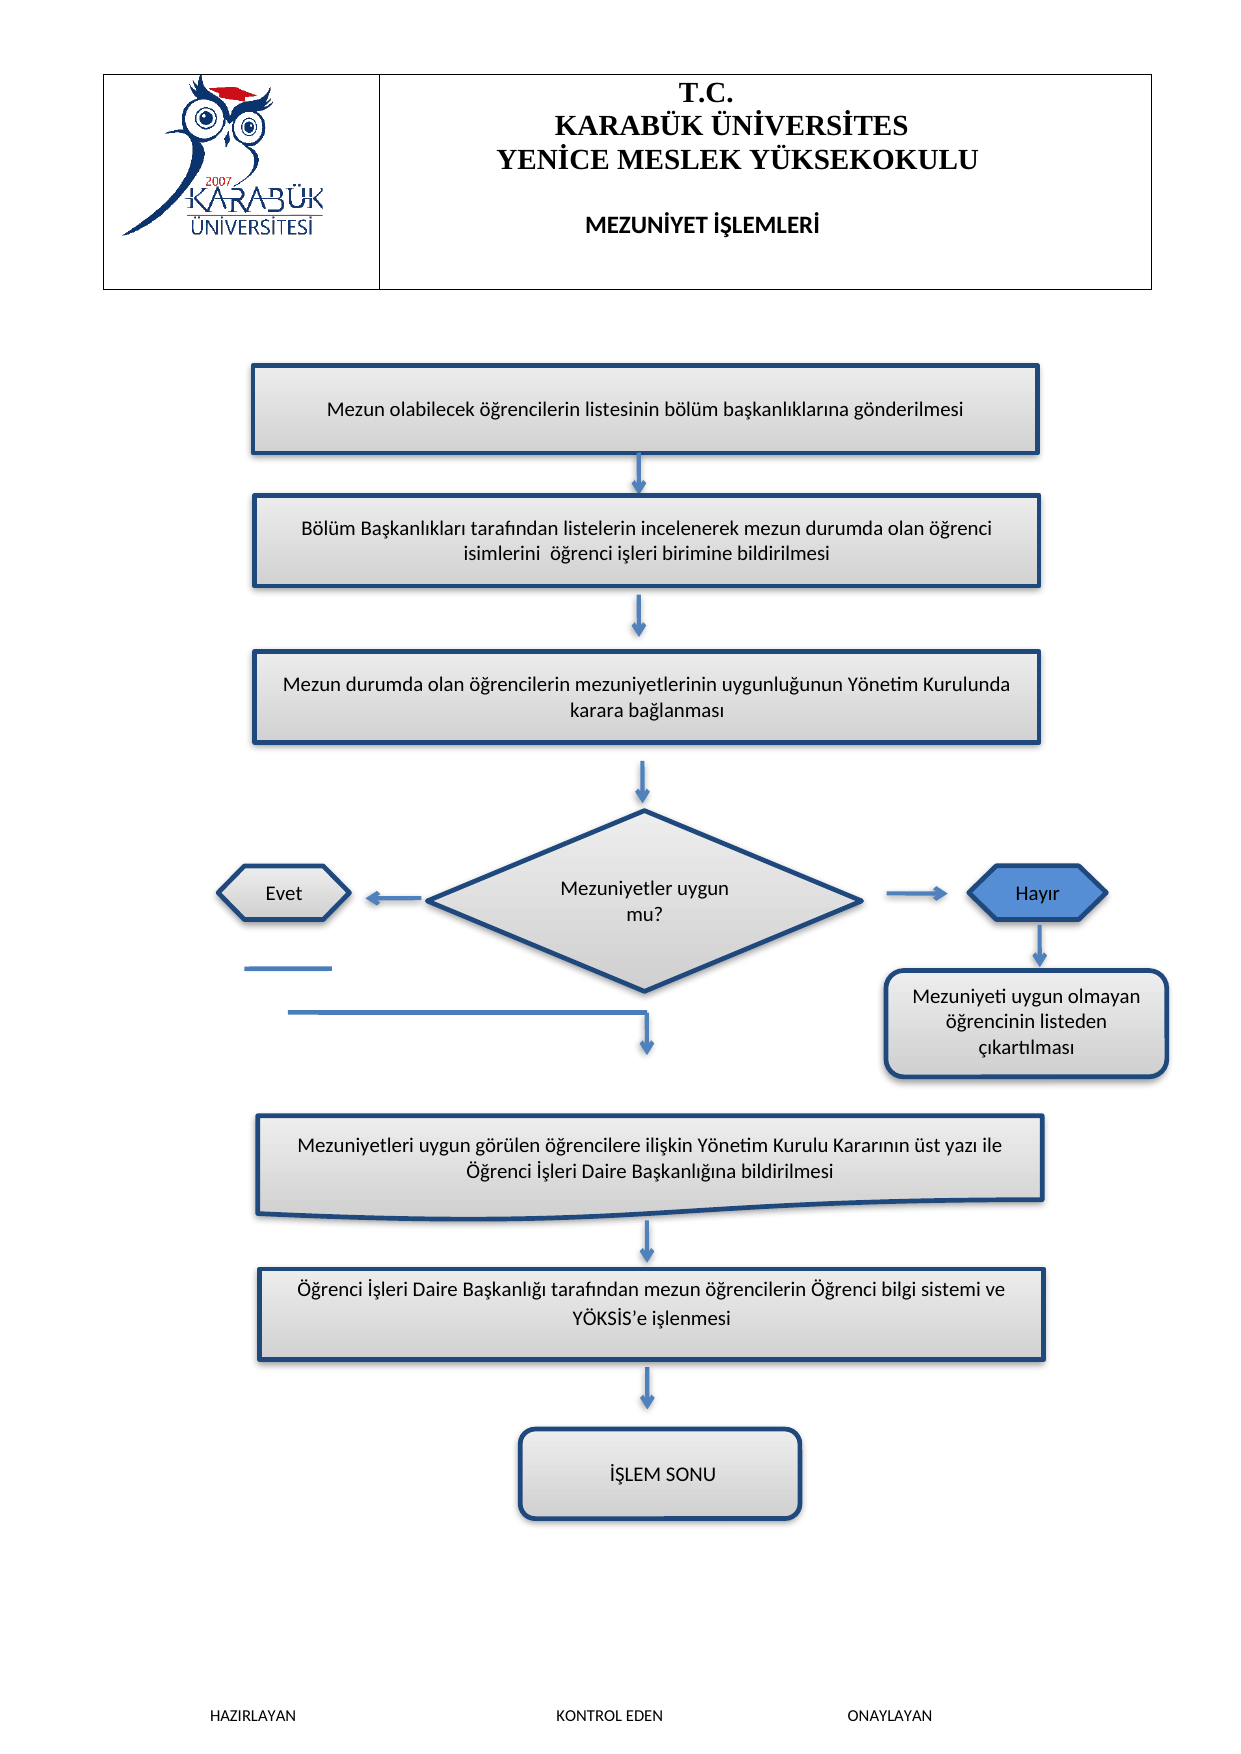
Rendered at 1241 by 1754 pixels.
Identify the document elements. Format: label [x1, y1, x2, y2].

picture [119, 75, 323, 235]
